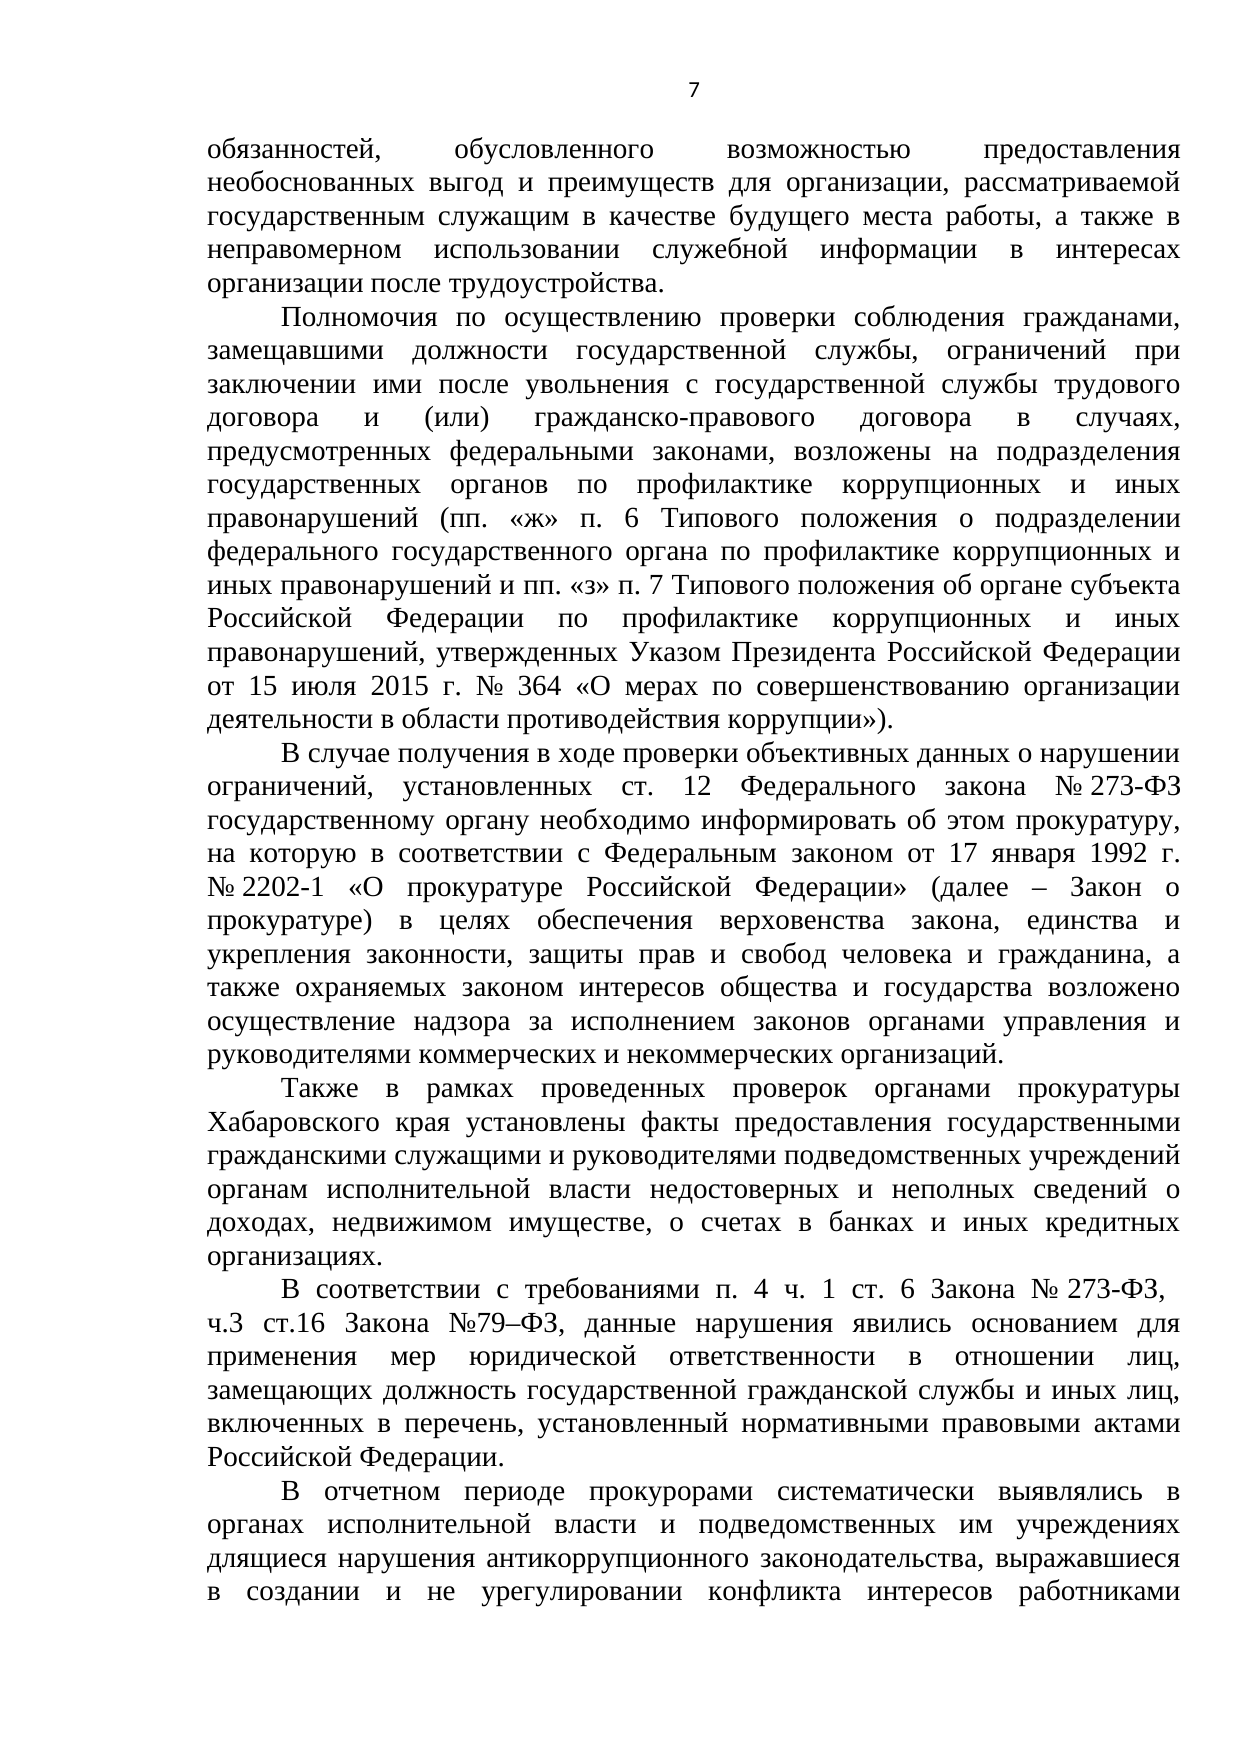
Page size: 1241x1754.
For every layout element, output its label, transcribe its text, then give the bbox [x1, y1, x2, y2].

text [207, 131, 1181, 299]
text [207, 1473, 1181, 1607]
text Полномочия по осуществлению проверки соблюдения гражданами, замещавшими должности государственной службы, ограничений при заключении ими после увольнения с государственной службы трудового договора и (или) гражданско-правового договора в случаях, предусмотренных федеральными законами, возложены на подразделения государственных органов по профилактике коррупционных и иных правонарушений (пп. «ж» п. 6 Типового положения о подразделении федерального государственного органа по профилактике коррупционных и иных правонарушений и пп. «з» п. 7 Типового положения об органе субъекта Российской Федерации по профилактике коррупционных и иных правонарушений, утвержденных Указом Президента Российской Федерации от 15 июля 2015 г. № 364 «О мерах по совершенствованию организации деятельности в области противодействия коррупции»). [207, 299, 1181, 735]
text В соответствии с требованиями п. 4 ч. 1 ст. 6 Закона № 273-ФЗ, ч.3 ст.16 Закона №79–ФЗ, данные нарушения явились основанием для применения мер юридической ответственности в отношении лиц, замещающих должность государственной гражданской службы и иных лиц, включенных в перечень, установленный нормативными правовыми актами Российской Федерации. [207, 1271, 1181, 1473]
text Также в рамках проведенных проверок органами прокуратуры Хабаровского края установлены факты предоставления государственными гражданскими служащими и руководителями подведомственных учреждений органам исполнительной власти недостоверных и неполных сведений о доходах, недвижимом имуществе, о счетах в банках и иных кредитных организациях. [207, 1070, 1181, 1271]
text В случае получения в ходе проверки объективных данных о нарушении ограничений, установленных ст. 12 Федерального закона № 273-ФЗ государственному органу необходимо информировать об этом прокуратуру, на которую в соответствии с Федеральным законом от 17 января 1992 г. № 2202-1 «О прокуратуре Российской Федерации» (далее – Закон о прокуратуре) в целях обеспечения верховенства закона, единства и укрепления законности, защиты прав и свобод человека и гражданина, а также охраняемых законом интересов общества и государства возложено осуществление надзора за исполнением законов органами управления и руководителями коммерческих и некоммерческих организаций. [207, 735, 1181, 1070]
